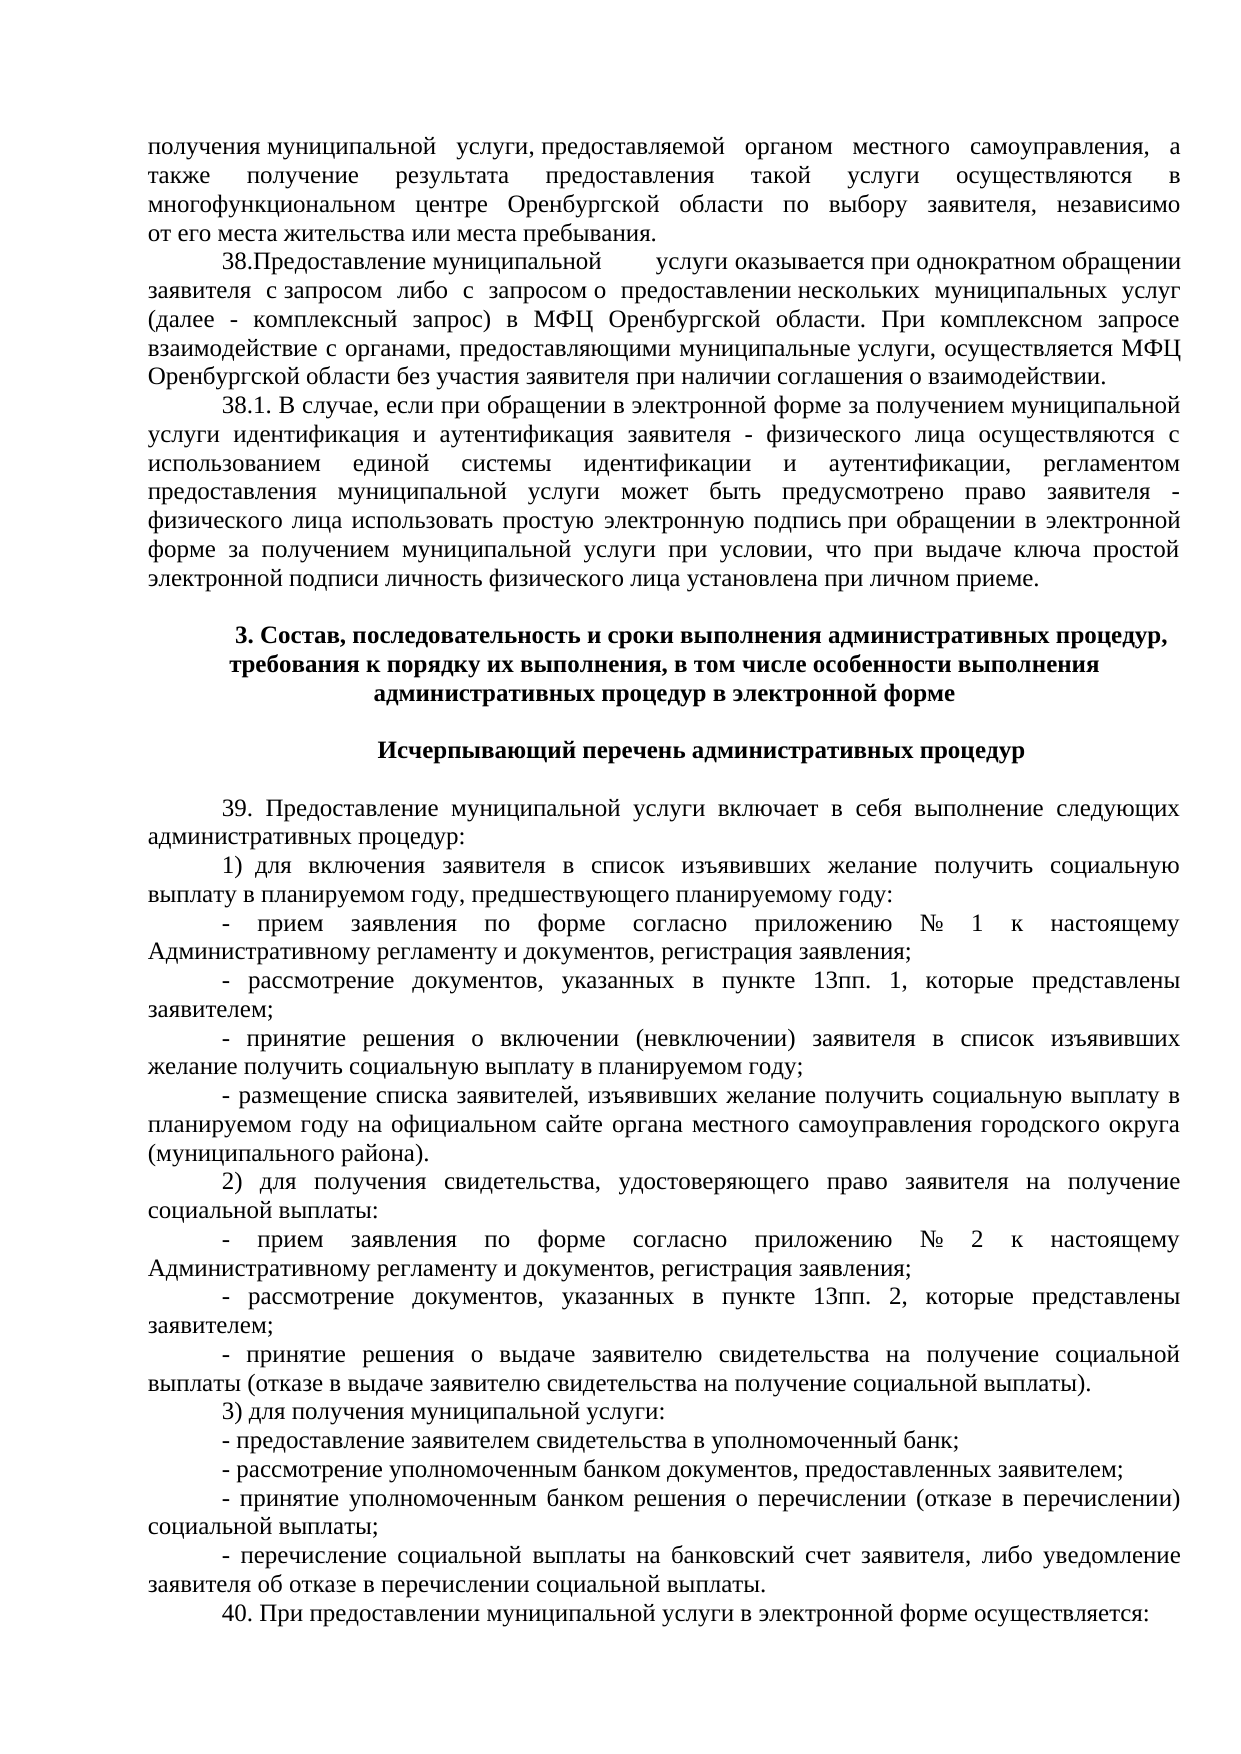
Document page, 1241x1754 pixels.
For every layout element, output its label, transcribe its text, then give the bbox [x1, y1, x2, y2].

text 3. Состав, последовательность и сроки выполнения административных процедур, требования к порядку их выполнения, в том числе особенности выполнения административных процедур в электронной форме [148, 620, 1181, 706]
text 3) для получения муниципальной услуги: [148, 1396, 1181, 1425]
text - принятие уполномоченным банком решения о перечислении (отказе в перечислении) социальной выплаты; [148, 1483, 1181, 1540]
text 40. При предоставлении муниципальной услуги в электронной форме осуществляется: [148, 1598, 1181, 1626]
text - прием заявления по форме согласно приложению № 2 к настоящему Административному регламенту и документов, регистрация заявления; [148, 1224, 1181, 1281]
text 39. Предоставление муниципальной услуги включает в себя выполнение следующих административных процедур: [148, 793, 1181, 850]
text 2) для получения свидетельства, удостоверяющего право заявителя на получение социальной выплаты: [148, 1166, 1181, 1224]
text 38.Предоставление муниципальной услуги оказывается при однократном обращении заявителя с запросом либо с запросом о предоставлении нескольких муниципальных услуг (далее - комплексный запрос) в МФЦ Оренбургской области. При комплексном запросе взаимодействие с органами, предоставляющими муниципальные услуги, осуществляется МФЦ Оренбургской области без участия заявителя при наличии соглашения о взаимодействии. [148, 246, 1181, 390]
text Исчерпывающий перечень административных процедур [148, 735, 1181, 764]
text - рассмотрение уполномоченным банком документов, предоставленных заявителем; [148, 1454, 1181, 1483]
text - прием заявления по форме согласно приложению № 1 к настоящему Административному регламенту и документов, регистрация заявления; [148, 908, 1181, 965]
text - перечисление социальной выплаты на банковский счет заявителя, либо уведомление заявителя об отказе в перечислении социальной выплаты. [148, 1540, 1181, 1598]
text 38.1. В случае, если при обращении в электронной форме за получением муниципальной услуги идентификация и аутентификация заявителя - физического лица осуществляются с использованием единой системы идентификации и аутентификации, регламентом предоставления муниципальной услуги может быть предусмотрено право заявителя - физического лица использовать простую электронную подпись при обращении в электронной форме за получением муниципальной услуги при условии, что при выдаче ключа простой электронной подписи личность физического лица установлена при личном приеме. [148, 390, 1181, 591]
text - размещение списка заявителей, изъявивших желание получить социальную выплату в планируемом году на официальном сайте органа местного самоуправления городского округа (муниципального района). [148, 1080, 1181, 1166]
text - рассмотрение документов, указанных в пункте 13пп. 1, которые представлены заявителем; [148, 965, 1181, 1023]
text 1)..для включения заявителя в список изъявивших желание получить социальную выплату в планируемом году, предшествующего планируемому году: [148, 850, 1181, 908]
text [148, 131, 1181, 246]
text - принятие решения о выдаче заявителю свидетельства на получение социальной выплаты (отказе в выдаче заявителю свидетельства на получение социальной выплаты). [148, 1339, 1181, 1396]
text - принятие решения о включении (невключении) заявителя в список изъявивших желание получить социальную выплату в планируемом году; [148, 1023, 1181, 1080]
text - рассмотрение документов, указанных в пункте 13пп. 2, которые представлены заявителем; [148, 1281, 1181, 1339]
text - предоставление заявителем свидетельства в уполномоченный банк; [148, 1425, 1181, 1454]
